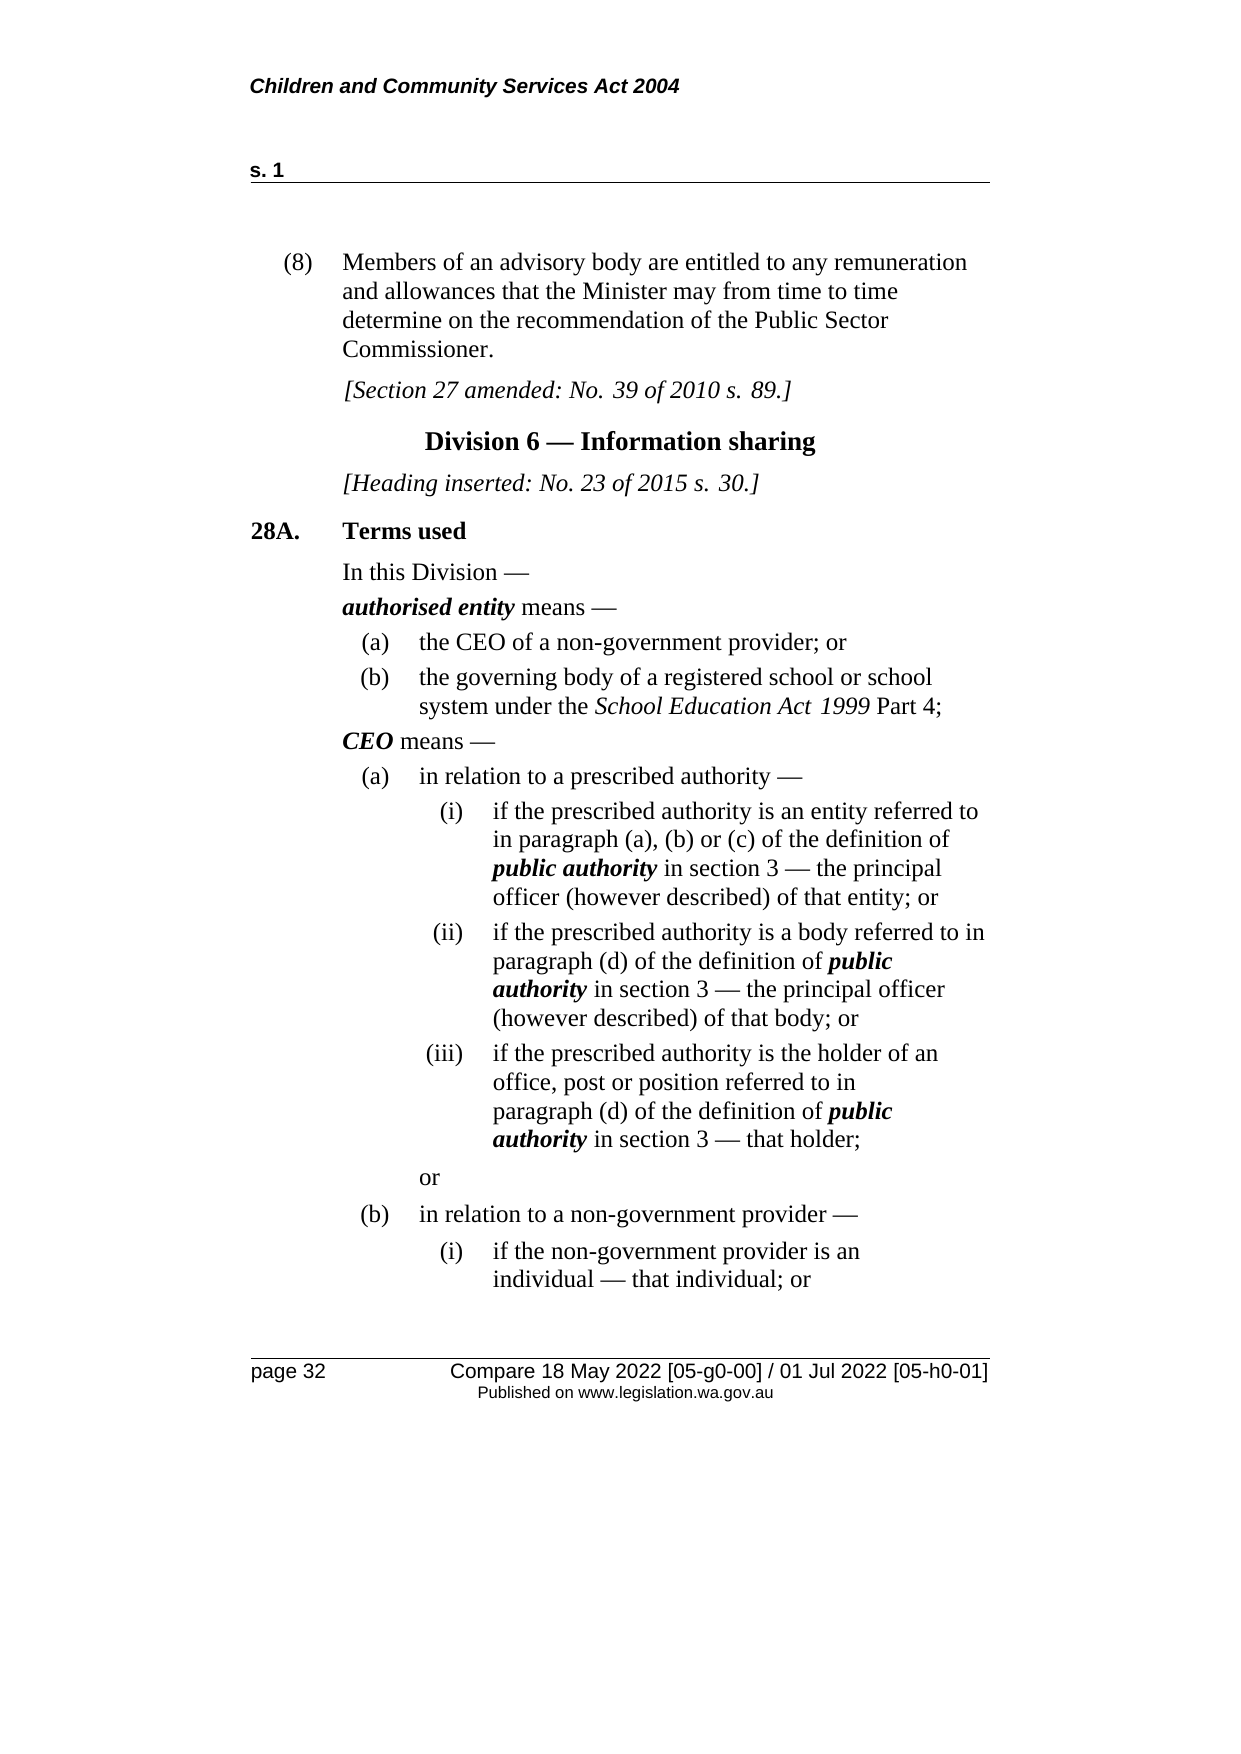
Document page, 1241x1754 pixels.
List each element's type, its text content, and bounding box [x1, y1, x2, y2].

subtitle Division 6 — Information sharing [251, 424, 990, 456]
text authorised entity means — [251, 592, 990, 621]
text [Section 27 amended: No. 39 of 2010 s. 89.] [251, 375, 990, 404]
text (i) if the prescribed authority is an entity referred to in paragraph (a), (b) or (c) of the definition of public authority in section 3 — the principal officer (however described) of that entity; or [251, 796, 990, 911]
text (ii) if the prescribed authority is a body referred to in paragraph (d) of the definition of public authority in section 3 — the principal officer (however described) of that body; or [251, 917, 990, 1032]
text (a) the CEO of a non-government provider; or [251, 627, 990, 656]
text (iii) if the prescribed authority is the holder of an office, post or position referred to in paragraph (d) of the definition of public authority in section 3 — that holder; [251, 1038, 990, 1153]
text (a) in relation to a prescribed authority — [251, 761, 990, 789]
text CEO means — [251, 726, 990, 754]
subtitle 28A. Terms used [251, 516, 990, 544]
text (b) in relation to a non-government provider — [251, 1199, 990, 1227]
subtitle [Heading inserted: No. 23 of 2015 s. 30.] [251, 468, 990, 497]
text (b) the governing body of a registered school or school system under the School Education Act 1999 Part 4; [251, 662, 990, 719]
text or [251, 1162, 990, 1190]
text In this Division — [251, 557, 990, 586]
text (i) if the non-government provider is an individual — that individual; or [251, 1236, 990, 1293]
text (8) Members of an advisory body are entitled to any remuneration and allowances that the Minister may from time to time determine on the recommendation of the Public Sector Commissioner. [251, 247, 990, 362]
